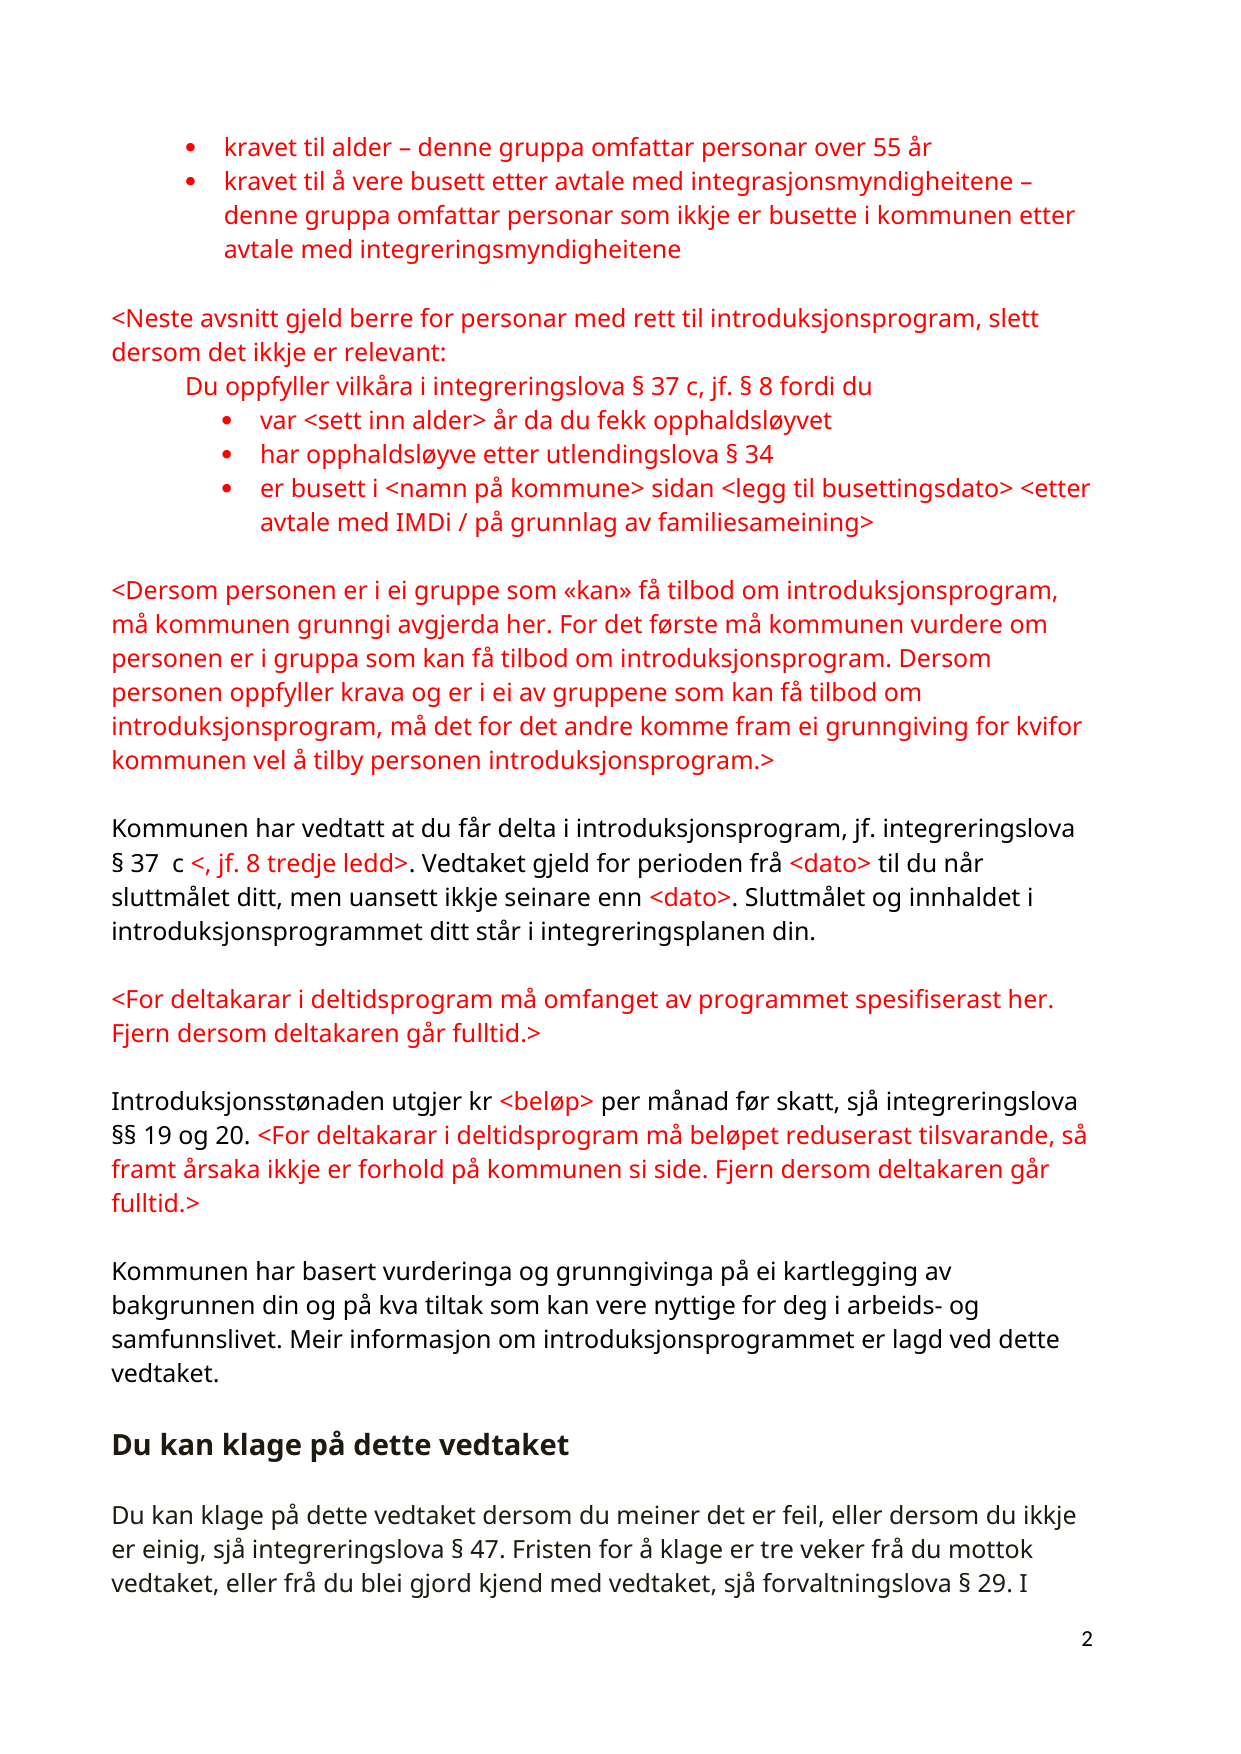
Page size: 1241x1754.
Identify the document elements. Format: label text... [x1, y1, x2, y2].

text Introduksjonsstønaden utgjer kr <beløp> per månad før skatt, sjå integreringslova §§ 19 og 20. <For deltakarar i deltidsprogram må beløpet reduserast tilsvarande, så framt årsaka ikkje er forhold på kommunen si side. Fjern dersom deltakaren går fulltid.> [111, 1084, 1092, 1220]
text Kommunen har vedtatt at du får delta i introduksjonsprogram, jf. integreringslova § 37 c <, jf. 8 tredje ledd>. Vedtaket gjeld for perioden frå <dato> til du når sluttmålet ditt, men uansett ikkje seinare enn <dato>. Sluttmålet og innhaldet i introduksjonsprogrammet ditt står i integreringsplanen din. [111, 811, 1092, 947]
text <For deltakarar i deltidsprogram må omfanget av programmet spesifiserast her. Fjern dersom deltakaren går fulltid.> [111, 981, 1092, 1049]
list var <sett inn alder> år da du fekk opphaldsløyvet [222, 402, 1092, 436]
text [111, 1498, 1092, 1600]
list er busett i <namn på kommune> sidan <legg til busettingsdato> <etter avtale med IMDi / på grunnlag av familiesameining> [222, 471, 1092, 539]
text Kommunen har basert vurderinga og grunngivinga på ei kartlegging av bakgrunnen din og på kva tiltak som kan vere nyttige for deg i arbeids- og samfunnslivet. Meir informasjon om introduksjonsprogrammet er lagd ved dette vedtaket. [111, 1254, 1092, 1390]
text Du kan klage på dette vedtaket [111, 1424, 1092, 1464]
list kravet til alder – denne gruppa omfattar personar over 55 år [186, 130, 1092, 164]
text <Neste avsnitt gjeld berre for personar med rett til introduksjonsprogram, slett dersom det ikkje er relevant: [111, 300, 1092, 368]
text Du oppfyller vilkåra i integreringslova § 37 c, jf. § 8 fordi du [185, 368, 1092, 402]
text <Dersom personen er i ei gruppe som «kan» få tilbod om introduksjonsprogram, må kommunen grunngi avgjerda her. For det første må kommunen vurdere om personen er i gruppa som kan få tilbod om introduksjonsprogram. Dersom personen oppfyller krava og er i ei av gruppene som kan få tilbod om introduksjonsprogram, må det for det andre komme fram ei grunngiving for kvifor kommunen vel å tilby personen introduksjonsprogram.> [111, 573, 1092, 777]
list kravet til å vere busett etter avtale med integrasjonsmyndigheitene – denne gruppa omfattar personar som ikkje er busette i kommunen etter avtale med integreringsmyndigheitene [186, 164, 1092, 266]
list har opphaldsløyve etter utlendingslova § 34 [222, 436, 1092, 471]
